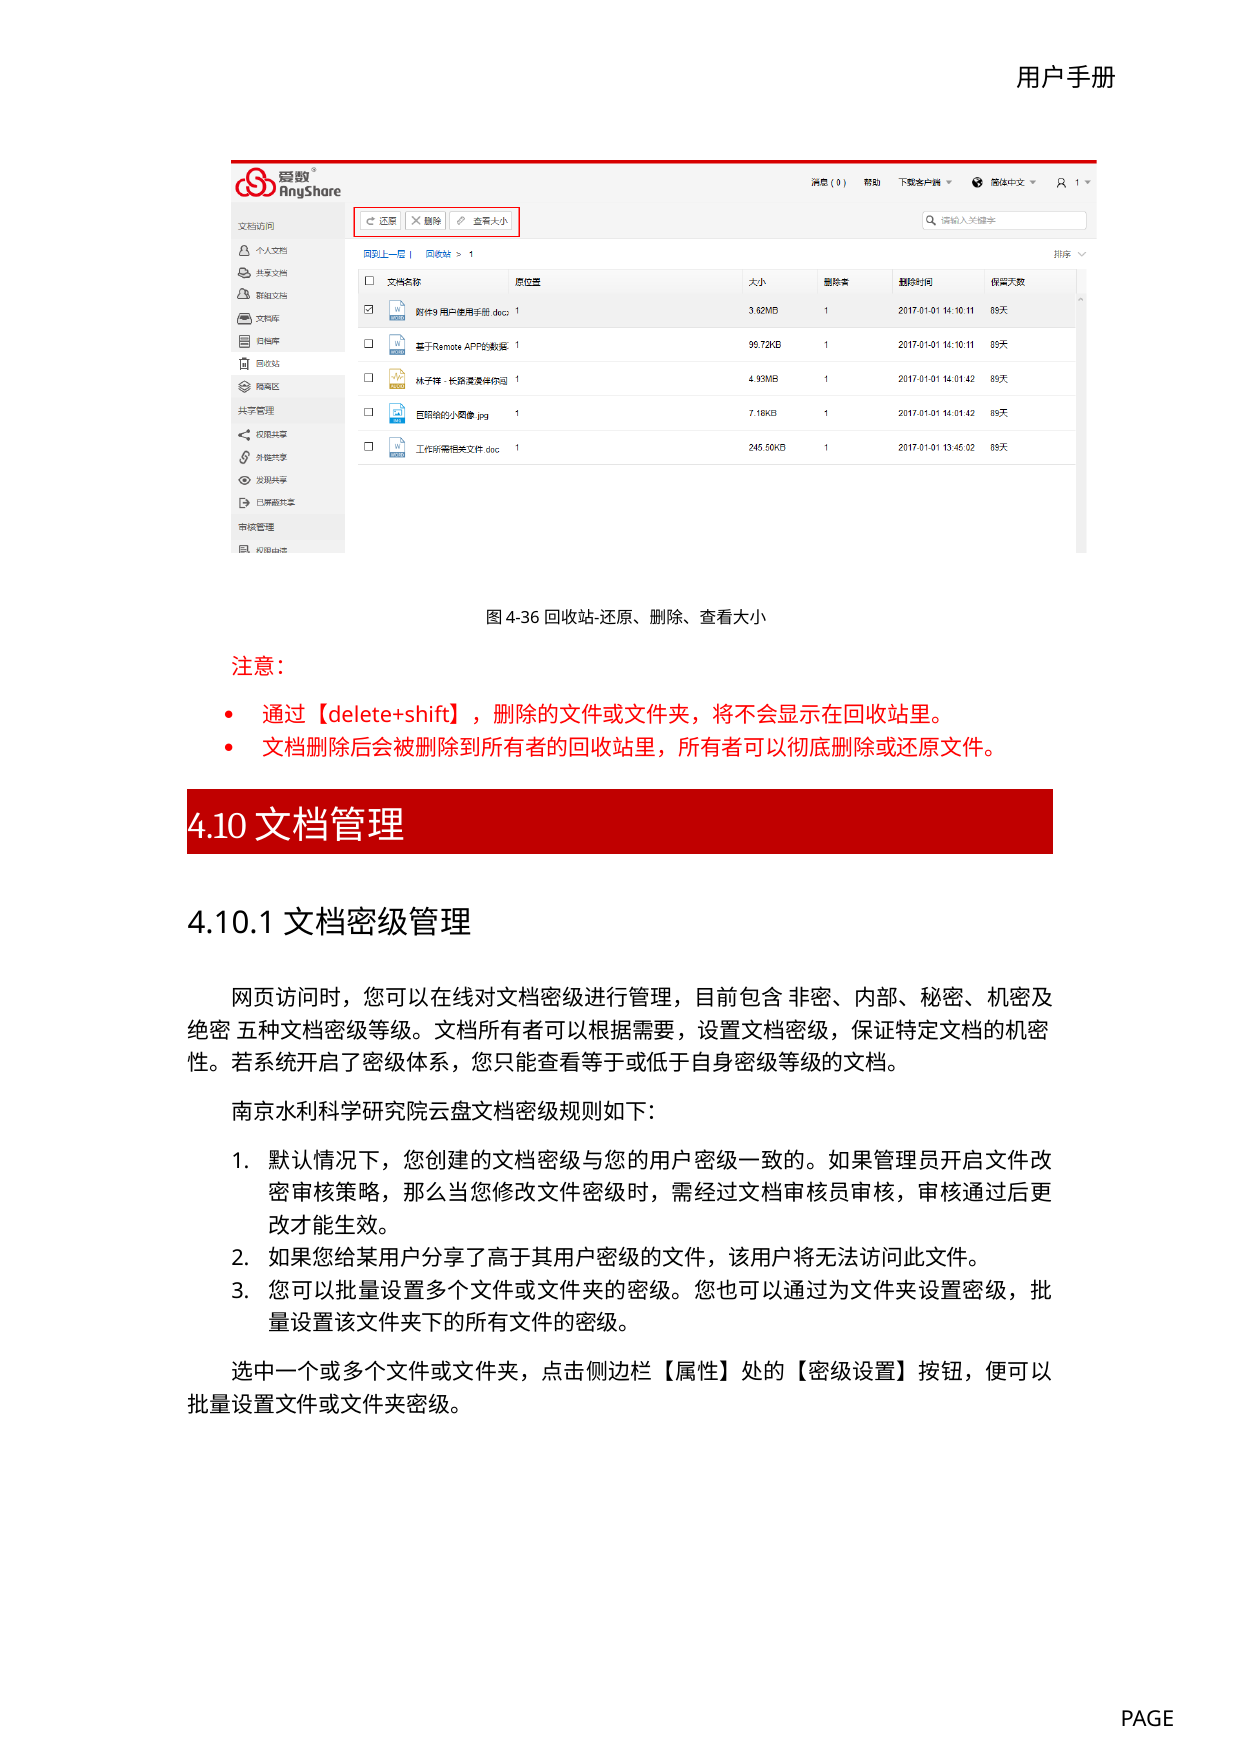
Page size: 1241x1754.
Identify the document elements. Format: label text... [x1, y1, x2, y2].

list 默认情况下，您创建的文档密级与您的用户密级一致的。如果管理员开启文件改密审核策略，那么当您修改文件密级时，需经过文档审核员审核，审核通过后更改才能生效。 [231, 1142, 1053, 1240]
text 网页访问时，您可以在线对文档密级进行管理，目前包含 非密、内部、秘密、机密及绝密 五种文档密级等级。文档所有者可以根据需要，设置文档密级，保证特定文档的机密性。若系统开启了密级体系，您只能查看等于或低于自身密级等级的文档。 [187, 980, 1053, 1077]
subtitle 4.10.1 文档密级管理 [187, 887, 1053, 952]
text 选中一个或多个文件或文件夹，点击侧边栏【属性】处的【密级设置】按钮，便可以批量设置文件或文件夹密级。 [187, 1354, 1053, 1419]
text 南京水利科学研究院云盘文档密级规则如下： [187, 1094, 1053, 1126]
list 文档删除后会被删除到所有者的回收站里，所有者可以彻底删除或还原文件。 [225, 729, 1053, 762]
subtitle 4.10 文档管理 [187, 789, 1053, 854]
list 如果您给某用户分享了高于其用户密级的文件，该用户将无法访问此文件。 [231, 1240, 1053, 1272]
text 注意： [187, 648, 1053, 681]
picture [231, 160, 1097, 553]
list 通过【delete+shift】，删除的文件或文件夹，将不会显示在回收站里。 [225, 697, 1053, 729]
text 图4-36 回收站-还原、删除、查看大小 [198, 599, 1053, 632]
list 您可以批量设置多个文件或文件夹的密级。您也可以通过为文件夹设置密级，批量设置该文件夹下的所有文件的密级。 [231, 1272, 1053, 1337]
